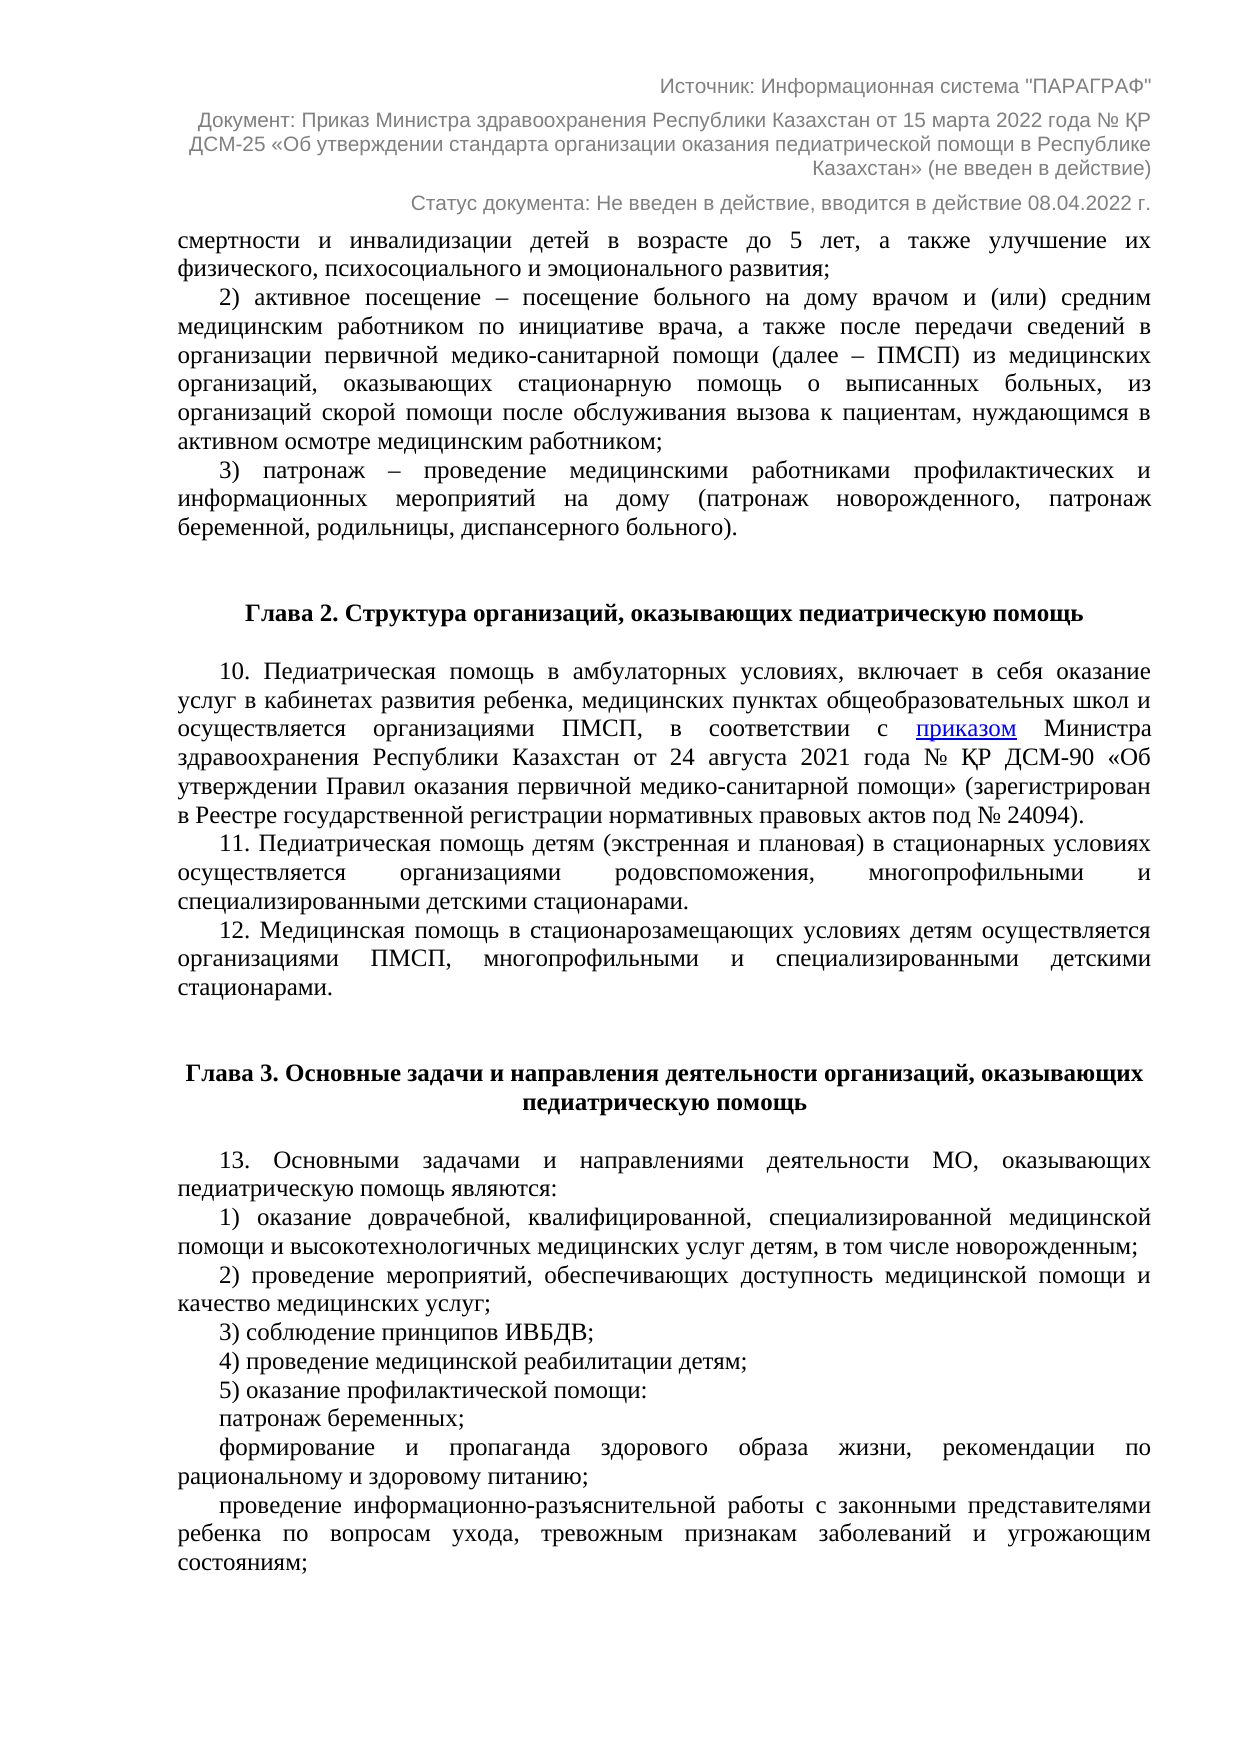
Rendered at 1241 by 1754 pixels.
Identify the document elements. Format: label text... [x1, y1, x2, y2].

text 3) патронаж – проведение медицинскими работниками профилактических и информационных мероприятий на дому (патронаж новорожденного, патронаж беременной, родильницы, диспансерного больного). [177, 455, 1152, 541]
text 13. Основными задачами и направлениями деятельности МО, оказывающих педиатрическую помощь являются: [177, 1145, 1152, 1202]
text 2) проведение мероприятий, обеспечивающих доступность медицинской помощи и качество медицинских услуг; [177, 1260, 1152, 1317]
text патронаж беременных; [177, 1403, 1152, 1432]
text 12. Медицинская помощь в стационарозамещающих условиях детям осуществляется организациями ПМСП, многопрофильными и специализированными детскими стационарами. [177, 915, 1152, 1001]
text формирование и пропаганда здорового образа жизни, рекомендации по рациональному и здоровому питанию; [177, 1432, 1152, 1490]
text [177, 225, 1152, 282]
text Глава 3. Основные задачи и направления деятельности организаций, оказывающих педиатрическую помощь [177, 1058, 1152, 1116]
text 11. Педиатрическая помощь детям (экстренная и плановая) в стационарных условиях осуществляется организациями родовспоможения, многопрофильными и специализированными детскими стационарами. [177, 828, 1152, 915]
text проведение информационно-разъяснительной работы с законными представителями ребенка по вопросам ухода, тревожным признакам заболеваний и угрожающим состояниям; [177, 1490, 1152, 1576]
text 4) проведение медицинской реабилитации детям; [177, 1346, 1152, 1375]
text 3) соблюдение принципов ИВБДВ; [177, 1317, 1152, 1346]
text Глава 2. Структура организаций, оказывающих педиатрическую помощь [177, 598, 1152, 627]
text 1) оказание доврачебной, квалифицированной, специализированной медицинской помощи и высокотехнологичных медицинских услуг детям, в том числе новорожденным; [177, 1202, 1152, 1260]
text 2) активное посещение – посещение больного на дому врачом и (или) средним медицинским работником по инициативе врача, а также после передачи сведений в организации первичной медико-санитарной помощи (далее – ПМСП) из медицинских организаций, оказывающих стационарную помощь о выписанных больных, из организаций скорой помощи после обслуживания вызова к пациентам, нуждающимся в активном осмотре медицинским работником; [177, 282, 1152, 455]
text 10. Педиатрическая помощь в амбулаторных условиях, включает в себя оказание услуг в кабинетах развития ребенка, медицинских пунктах общеобразовательных школ и осуществляется организациями ПМСП, в соответствии с приказом Министра здравоохранения Республики Казахстан от 24 августа 2021 года № ҚР ДСМ-90 «Об утверждении Правил оказания первичной медико-санитарной помощи» (зарегистрирован в Реестре государственной регистрации нормативных правовых актов под № 24094). [177, 656, 1152, 828]
text 5) оказание профилактической помощи: [177, 1375, 1152, 1403]
